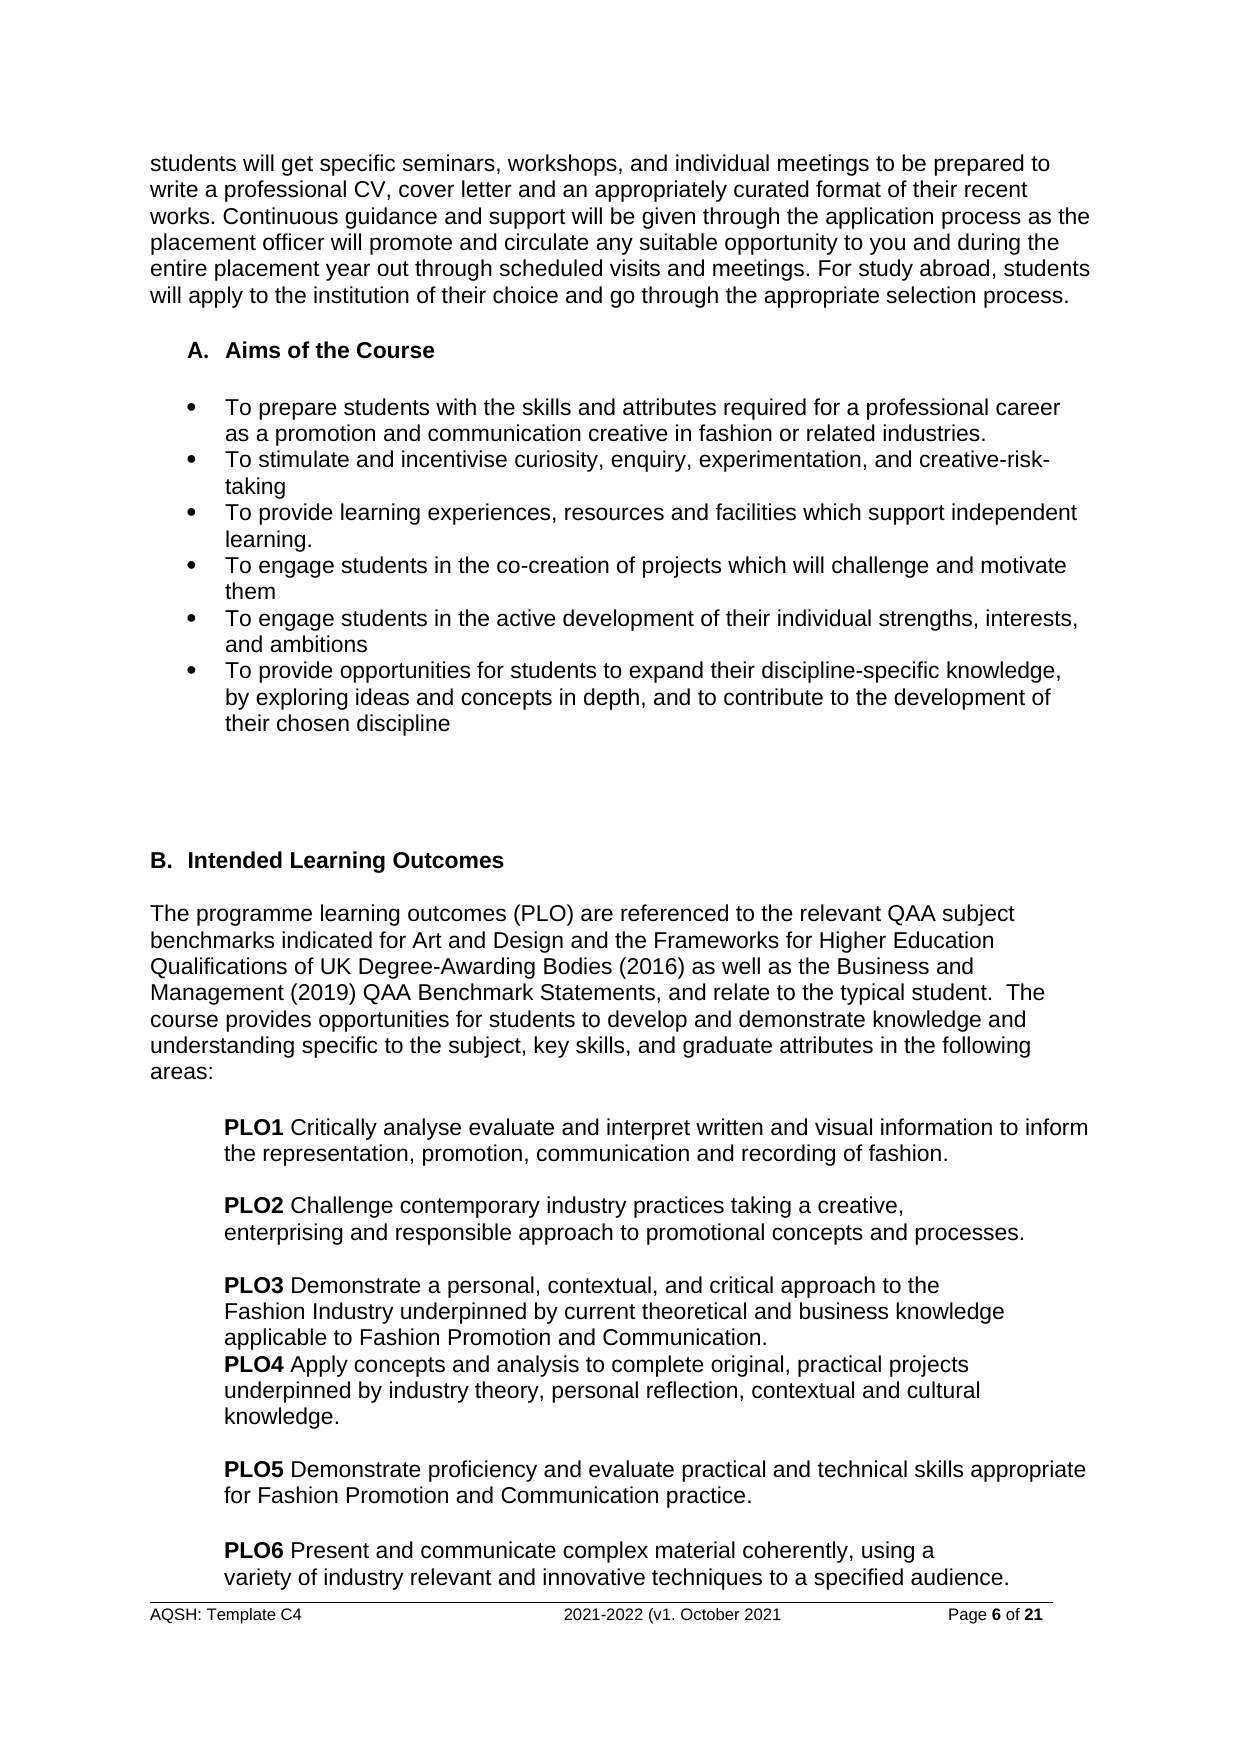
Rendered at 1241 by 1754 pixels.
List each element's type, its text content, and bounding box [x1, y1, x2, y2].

text PLO2 Challenge contemporary industry practices taking a creative, [224, 1192, 1090, 1219]
text variety of industry relevant and innovative techniques to a specified audience. [224, 1564, 1090, 1590]
text PLO1 Critically analyse evaluate and interpret written and visual information to inform the representation, promotion, communication and recording of fashion. [224, 1113, 1090, 1166]
list To engage students in the active development of their individual strengths, interests, and ambitions [187, 604, 1090, 657]
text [150, 150, 1090, 308]
text PLO5 Demonstrate proficiency and evaluate practical and technical skills appropriate for Fashion Promotion and Communication practice. [224, 1456, 1090, 1509]
list To provide learning experiences, resources and facilities which support independent learning. [187, 499, 1090, 552]
text PLO6 Present and communicate complex material coherently, using a [224, 1537, 1090, 1564]
list Intended Learning Outcomes [150, 847, 1090, 874]
list To engage students in the co-creation of projects which will challenge and motivate them [187, 552, 1090, 604]
text The programme learning outcomes (PLO) are referenced to the relevant QAA subject benchmarks indicated for Art and Design and the Frameworks for Higher Education Qualifications of UK Degree-Awarding Bodies (2016) as well as the Business and Management (2019) QAA Benchmark Statements, and relate to the typical student. The course provides opportunities for students to develop and demonstrate knowledge and understanding specific to the subject, key skills, and graduate attributes in the following areas: [150, 900, 1090, 1085]
text Fashion Industry underpinned by current theoretical and business knowledge applicable to Fashion Promotion and Communication. [224, 1298, 1090, 1351]
list To stimulate and incentivise curiosity, enquiry, experimentation, and creative-risk-taking [187, 446, 1090, 499]
list To provide opportunities for students to expand their discipline-specific knowledge, by exploring ideas and concepts in depth, and to contribute to the development of their chosen discipline [187, 657, 1090, 736]
text enterprising and responsible approach to promotional concepts and processes. [224, 1219, 1090, 1245]
list Aims of the Course [187, 334, 1090, 365]
text PLO4 Apply concepts and analysis to complete original, practical projects underpinned by industry theory, personal reflection, contextual and cultural knowledge. [224, 1351, 1090, 1430]
text PLO3 Demonstrate a personal, contextual, and critical approach to the [224, 1272, 1090, 1298]
list To prepare students with the skills and attributes required for a professional career as a promotion and communication creative in fashion or related industries. [187, 394, 1090, 446]
